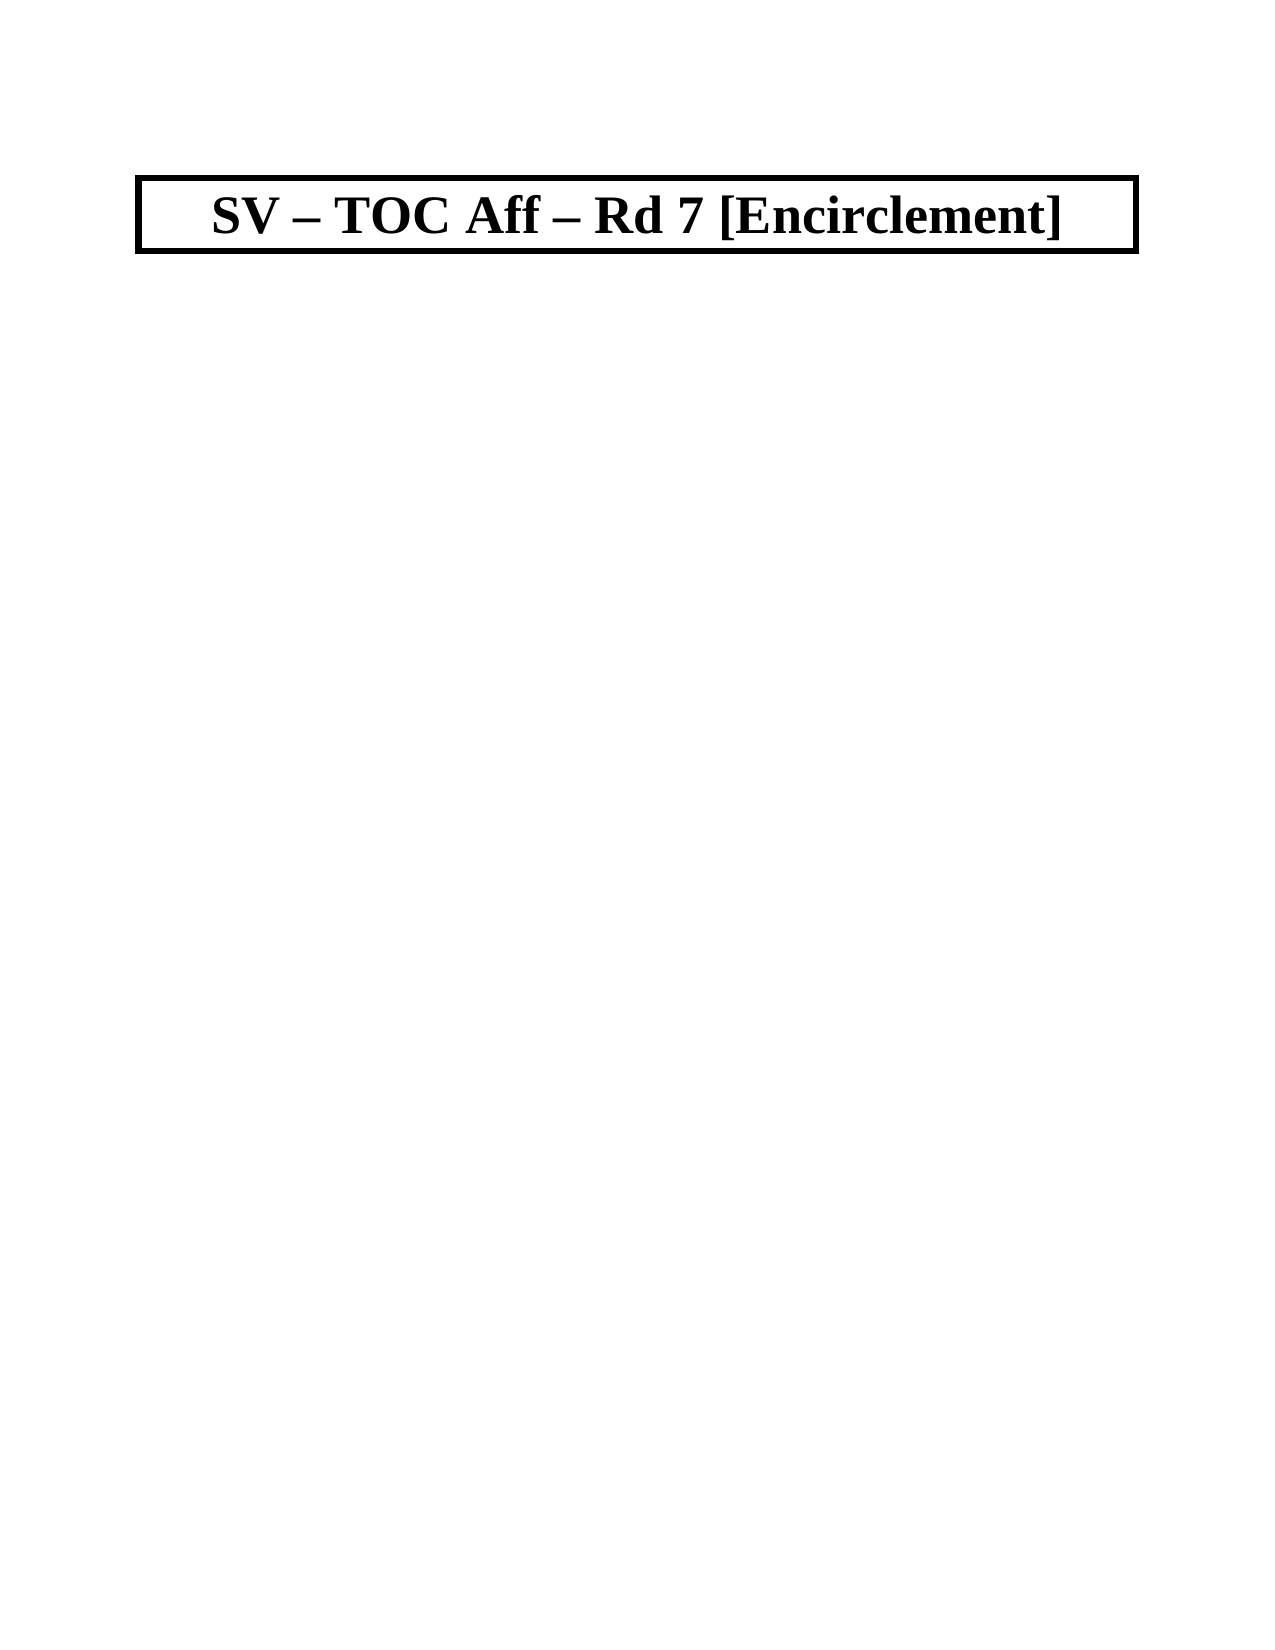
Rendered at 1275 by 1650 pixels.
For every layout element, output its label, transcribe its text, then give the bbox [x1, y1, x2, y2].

subtitle SV – TOC Aff – Rd 7 [Encirclement] [142, 181, 1133, 248]
